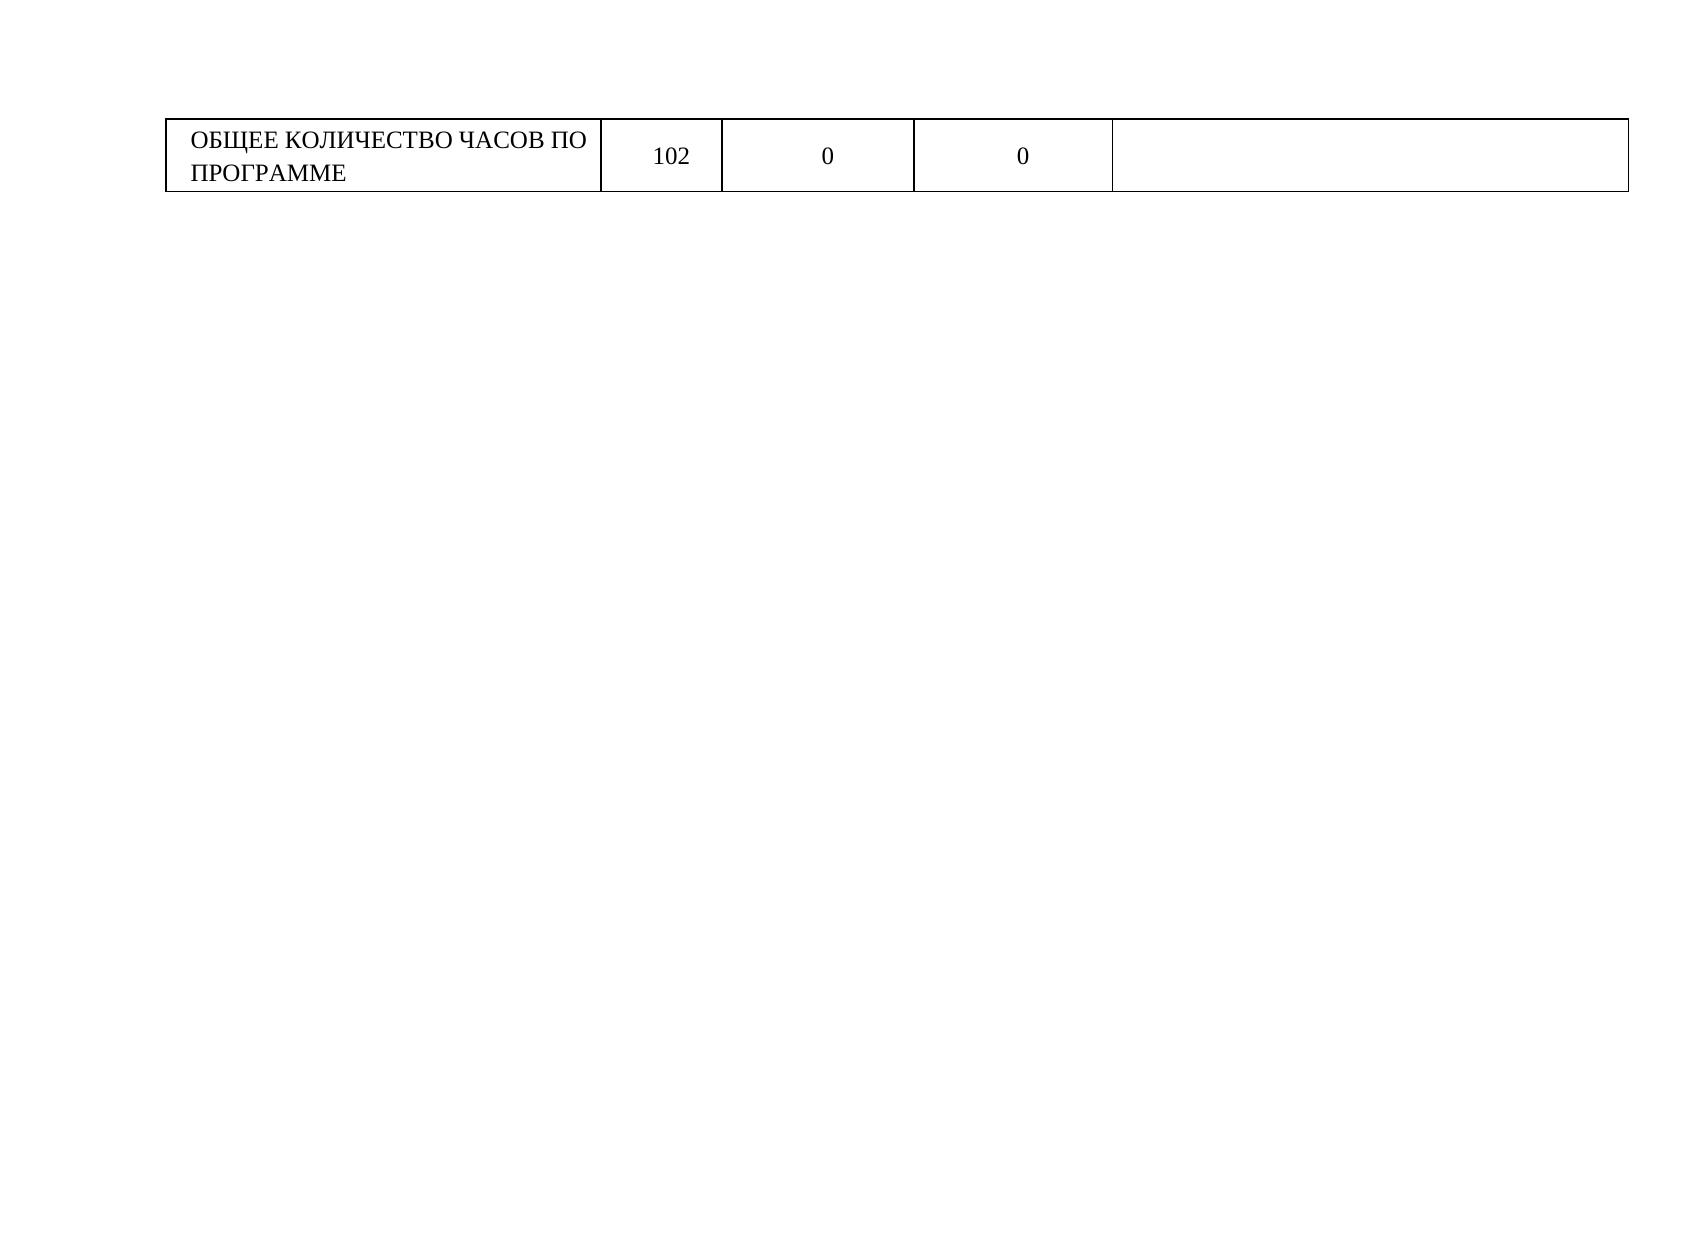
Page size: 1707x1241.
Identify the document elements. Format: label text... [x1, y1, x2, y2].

table_cell 0 [915, 120, 1112, 191]
table_cell [1113, 120, 1628, 191]
table_cell 102 [602, 120, 721, 191]
table_cell ОБЩЕЕ КОЛИЧЕСТВО ЧАСОВ ПО ПРОГРАММЕ [167, 120, 600, 191]
table_cell 0 [723, 120, 913, 191]
